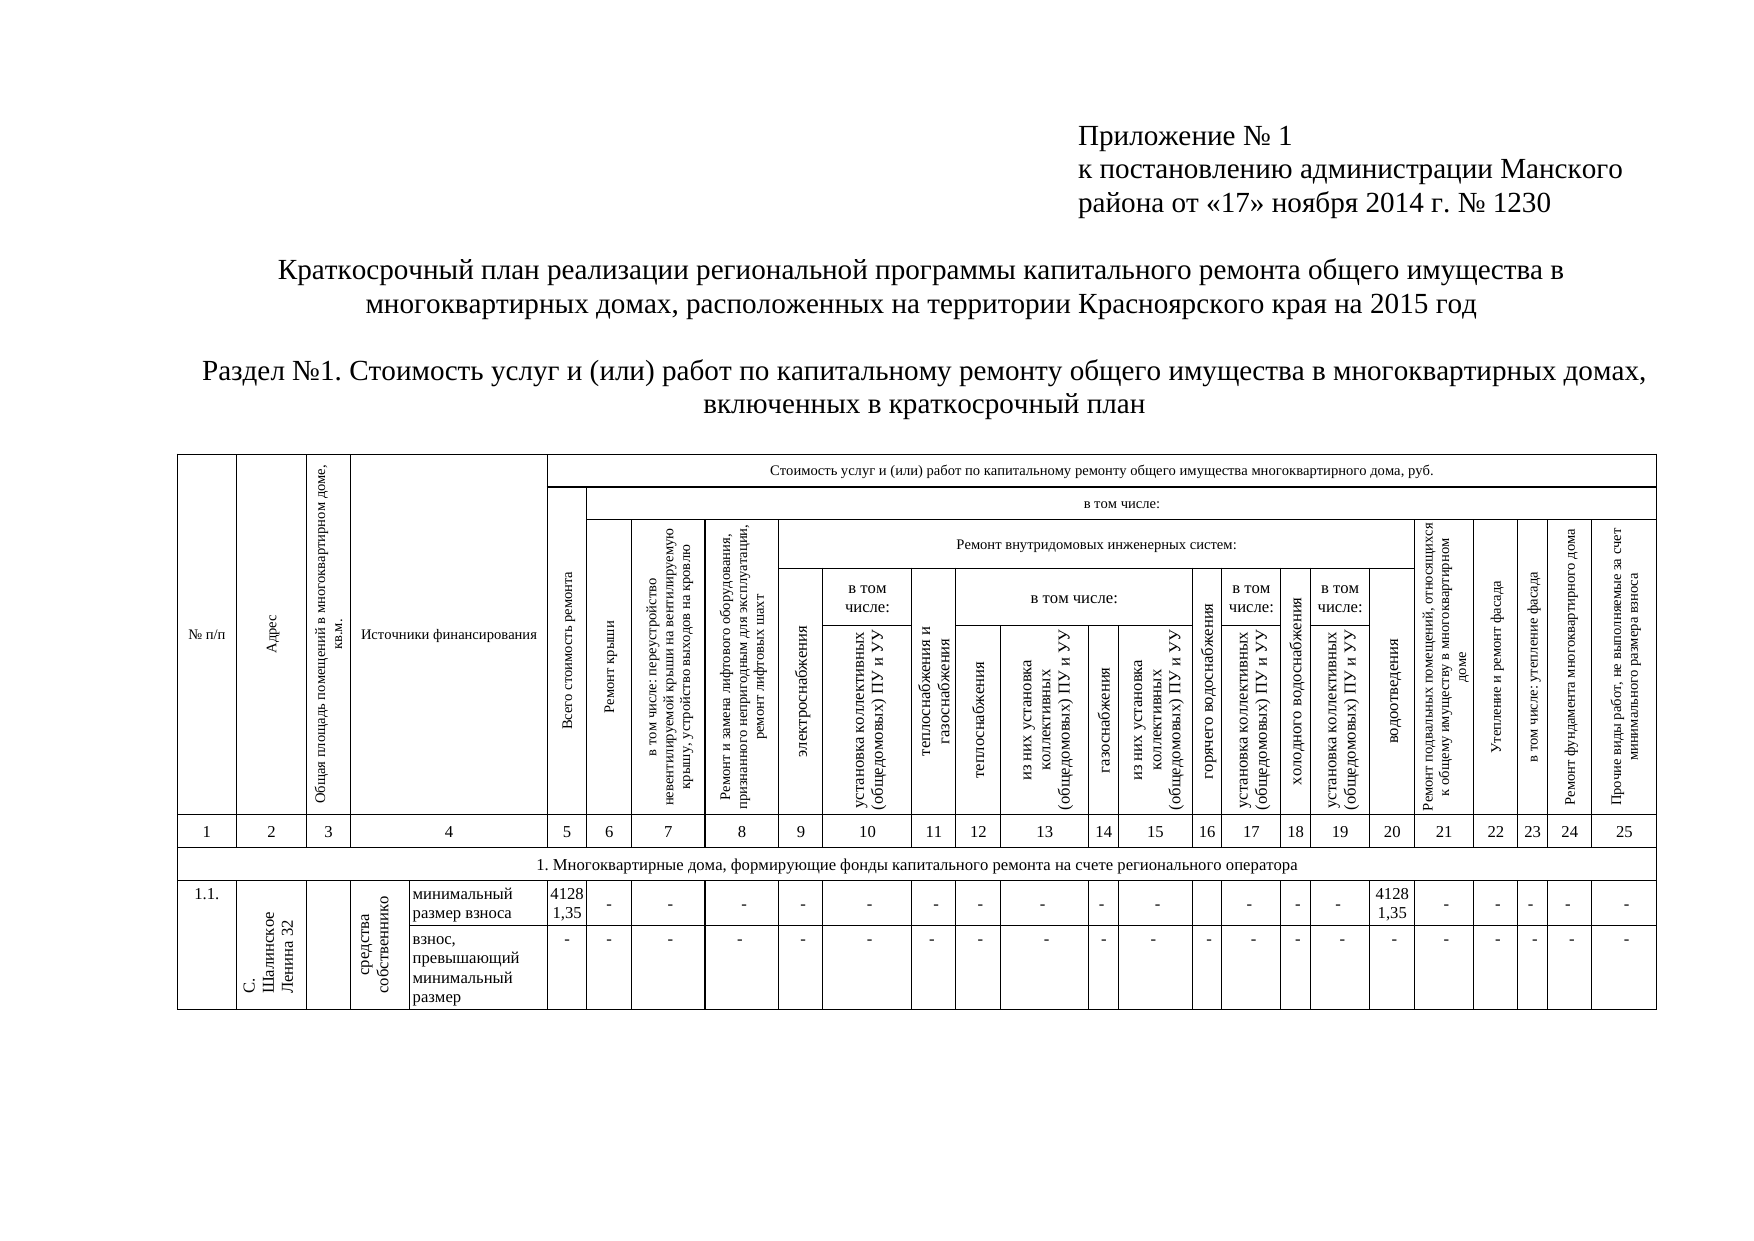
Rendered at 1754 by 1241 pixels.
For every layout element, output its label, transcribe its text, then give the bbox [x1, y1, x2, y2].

table_cell 3 [307, 815, 350, 847]
table_header № п/п [178, 455, 236, 814]
table_cell - [1001, 926, 1088, 1009]
table_cell - [1193, 926, 1221, 1009]
table_cell из них установка коллективных (общедомовых) ПУ и УУ [1119, 626, 1192, 814]
table_cell 12 [956, 815, 1000, 847]
table_cell - [1222, 926, 1280, 1009]
table_cell в том числе: [1311, 569, 1369, 625]
table_cell электроснабжения [779, 569, 822, 814]
table_cell средства собственников [351, 881, 409, 1009]
table_cell - [1119, 926, 1192, 1009]
table_cell Ремонт фундамента многоквартирного дома [1548, 520, 1591, 814]
table_cell 14 [1089, 815, 1118, 847]
table_cell - [1548, 881, 1591, 925]
table_cell Ремонт внутридомовых инженерных систем: [779, 520, 1414, 568]
table_cell 2 [237, 815, 306, 847]
table_cell - [1281, 926, 1310, 1009]
table_cell - [1415, 881, 1473, 925]
table_cell из них установка коллективных (общедомовых) ПУ и УУ [1001, 626, 1088, 814]
table_cell - [1089, 926, 1118, 1009]
table_cell - [548, 926, 586, 1009]
table_cell Всего стоимость ремонта [548, 488, 586, 814]
table_cell Ремонт и замена лифтового оборудования, признанного непригодным для эксплуатации, ремонт лифтовых шахт [706, 520, 778, 814]
table_cell газоснабжения [1089, 626, 1118, 814]
table_cell установка коллективных (общедомовых) ПУ и УУ [1222, 626, 1280, 814]
table_cell 41281,35 [548, 881, 586, 925]
table_cell - [823, 881, 911, 925]
table_cell 17 [1222, 815, 1280, 847]
table_cell - [1311, 881, 1369, 925]
table_cell 13 [1001, 815, 1088, 847]
table_cell теплоснабжения и газоснабжения [912, 569, 955, 814]
table_cell Прочие виды работ, не выполняемые за счет минимального размера взноса [1592, 520, 1656, 814]
table_cell - [912, 881, 955, 925]
table_cell - [632, 926, 704, 1009]
table_cell - [1474, 881, 1517, 925]
table_cell 8 [706, 815, 778, 847]
table_cell - [1592, 926, 1656, 1009]
table_cell в том числе: [823, 569, 911, 625]
table_cell 5 [548, 815, 586, 847]
table_cell - [1518, 881, 1547, 925]
table_cell - [587, 881, 631, 925]
text к постановлению администрации Манского района от «17» ноября 2014 г. № 1230 [1078, 152, 1665, 219]
table_cell установка коллективных (общедомовых) ПУ и УУ [823, 626, 911, 814]
table_cell минимальный размер взноса [410, 881, 547, 925]
table_cell [307, 881, 350, 1009]
table_cell - [706, 881, 778, 925]
table_cell - [779, 926, 822, 1009]
text Краткосрочный план реализации региональной программы капитального ремонта общего имущества в многоквартирных домах, расположенных на территории Красноярского края на 2015 год [177, 252, 1665, 319]
table_cell взнос, превышающий минимальный размер [410, 926, 547, 1009]
table_cell Ремонт подвальных помещений, относящихся к общему имуществу в многоквартирном доме [1415, 520, 1473, 814]
table_cell 1.1. [178, 881, 236, 1009]
table_cell 18 [1281, 815, 1310, 847]
table_cell горячего водоснабжения [1193, 569, 1221, 814]
table_cell 7 [632, 815, 704, 847]
table_cell Утепление и ремонт фасада [1474, 520, 1517, 814]
table_cell Ремонт крыши [587, 520, 631, 814]
table_cell - [956, 926, 1000, 1009]
table_cell 15 [1119, 815, 1192, 847]
table_cell 23 [1518, 815, 1547, 847]
table_header Общая площадь помещений в многоквартирном доме, кв.м. [307, 455, 350, 814]
table_cell 22 [1474, 815, 1517, 847]
table_cell - [1089, 881, 1118, 925]
table_cell - [1311, 926, 1369, 1009]
table_cell 41281,35 [1370, 881, 1414, 925]
table_cell - [706, 926, 778, 1009]
table_cell - [1001, 881, 1088, 925]
table_cell в том числе: переустройство невентилируемой крыши на вентилируемую крышу, устройство выходов на кровлю [632, 520, 704, 814]
table_cell установка коллективных (общедомовых) ПУ и УУ [1311, 626, 1369, 814]
table_cell - [1518, 926, 1547, 1009]
table_cell 1 [178, 815, 236, 847]
table_cell - [779, 881, 822, 925]
table_cell - [632, 881, 704, 925]
table_cell - [1415, 926, 1473, 1009]
table_cell теплоснабжения [956, 626, 1000, 814]
table_cell - [1281, 881, 1310, 925]
table_cell 10 [823, 815, 911, 847]
table_cell 25 [1592, 815, 1656, 847]
table_cell 21 [1415, 815, 1473, 847]
table_header Источники финансирования [351, 455, 547, 814]
text Приложение № 1 [1078, 118, 1665, 152]
table_cell - [1370, 926, 1414, 1009]
table_cell 20 [1370, 815, 1414, 847]
table_cell - [1222, 881, 1280, 925]
table_cell - [1119, 881, 1192, 925]
table_cell - [823, 926, 911, 1009]
table_cell 4 [351, 815, 547, 847]
table_cell 9 [779, 815, 822, 847]
table_cell [1193, 881, 1221, 925]
table_cell 19 [1311, 815, 1369, 847]
table_cell в том числе: [1222, 569, 1280, 625]
table_cell - [587, 926, 631, 1009]
table_cell С. Шалинское Ленина 32 [237, 881, 306, 1009]
table_cell - [1592, 881, 1656, 925]
table_cell - [912, 926, 955, 1009]
table_cell в том числе: [587, 488, 1656, 519]
table_cell холодного водоснабжения [1281, 569, 1310, 814]
table_cell - [1548, 926, 1591, 1009]
table_cell 16 [1193, 815, 1221, 847]
table_cell 11 [912, 815, 955, 847]
table_cell в том числе: [956, 569, 1192, 625]
table_header Стоимость услуг и (или) работ по капитальному ремонту общего имущества многоквартирного дома, руб. [548, 455, 1656, 486]
table_cell - [956, 881, 1000, 925]
text Раздел №1. Стоимость услуг и (или) работ по капитальному ремонту общего имущества в многоквартирных домах, включенных в краткосрочный план [183, 353, 1665, 420]
table_cell 6 [587, 815, 631, 847]
table_cell водоотведения [1370, 569, 1414, 814]
table_cell 24 [1548, 815, 1591, 847]
table_cell в том числе: утепление фасада [1518, 520, 1547, 814]
table_cell - [1474, 926, 1517, 1009]
table_cell 1. Многоквартирные дома, формирующие фонды капитального ремонта на счете регионального оператора [178, 848, 1656, 880]
table_header Адрес [237, 455, 306, 814]
